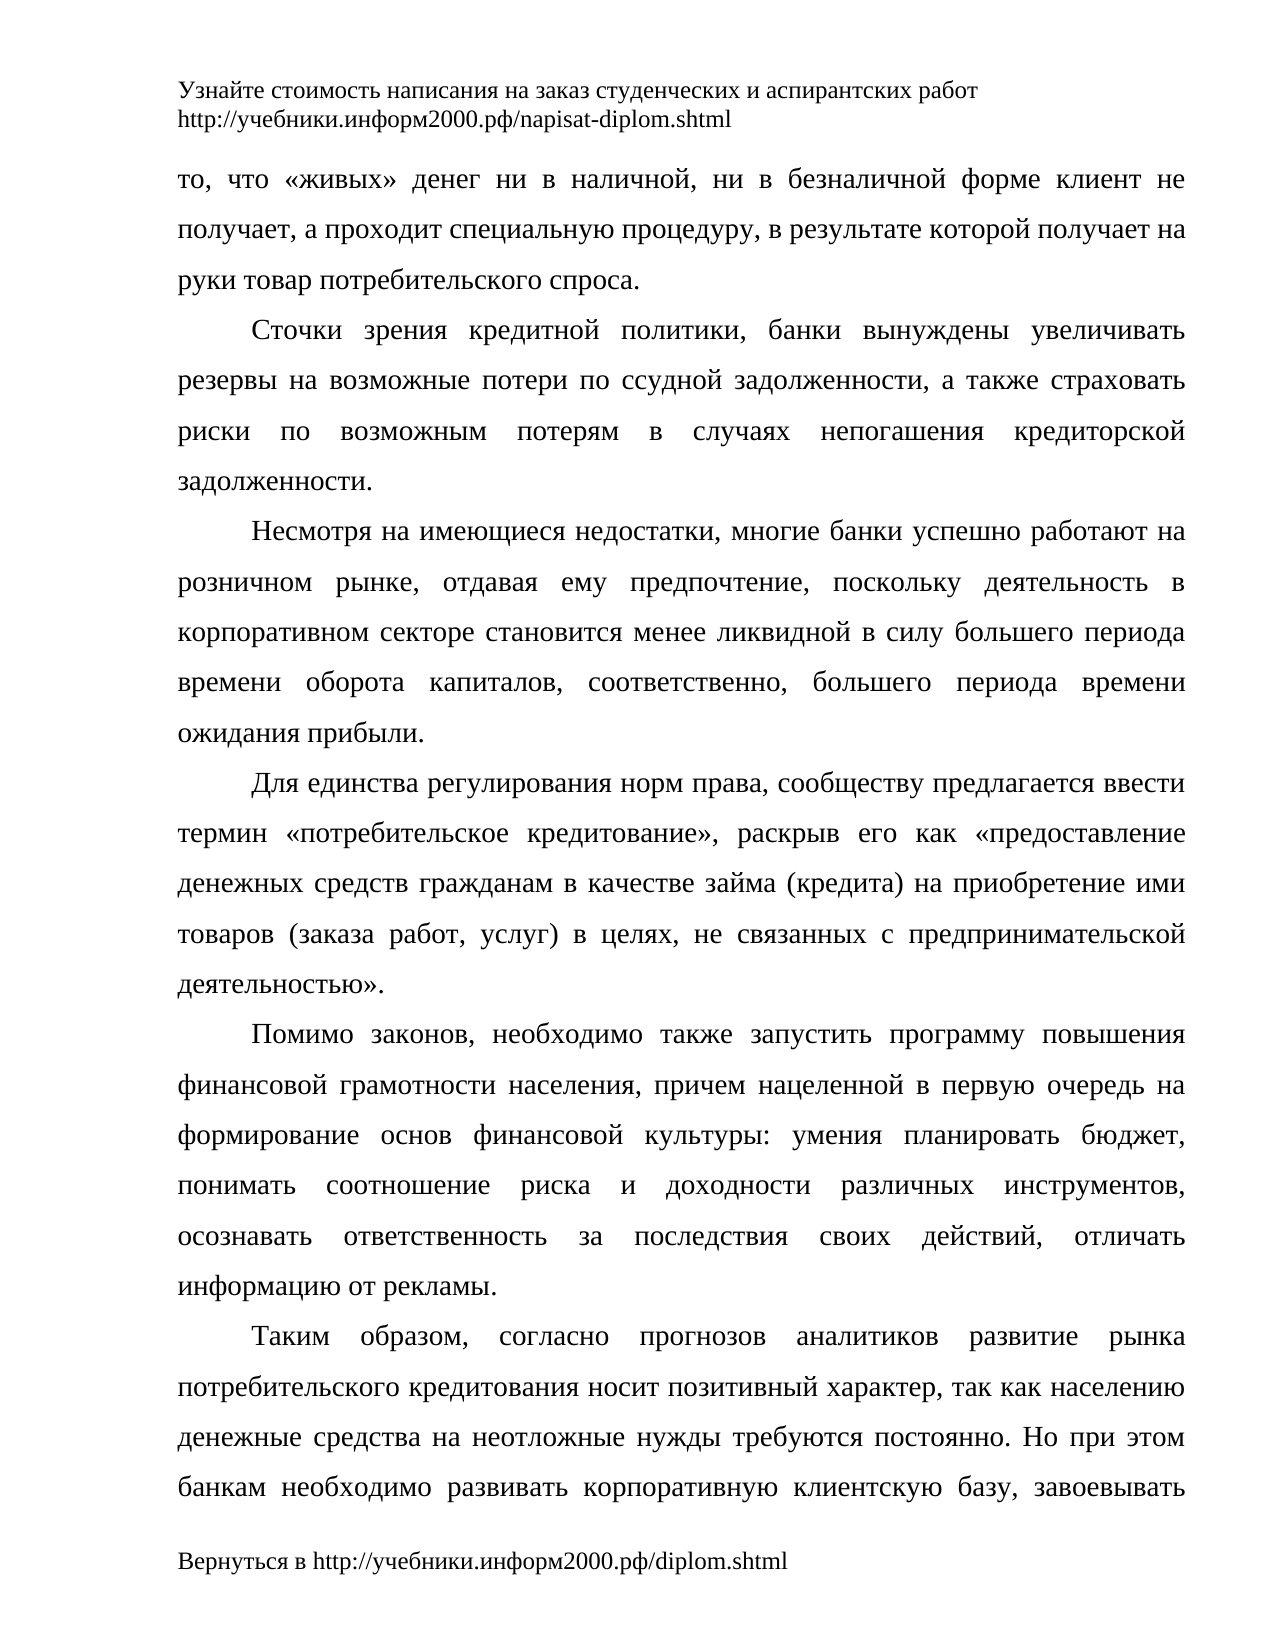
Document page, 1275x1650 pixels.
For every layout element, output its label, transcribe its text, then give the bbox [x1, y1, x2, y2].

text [177, 1318, 1186, 1503]
text Несмотря на имеющиеся недостатки, многие банки успешно работают на розничном рынке, отдавая ему предпочтение, поскольку деятельность в корпоративном секторе становится менее ликвидной в силу большего периода времени оборота капиталов, соответственно, большего периода времени ожидания прибыли. [177, 513, 1186, 748]
text Помимо законов, необходимо также запустить программу повышения финансовой грамотности населения, причем нацеленной в первую очередь на формирование основ финансовой культуры: умения планировать бюджет, понимать соотношение риска и доходности различных инструментов, осознавать ответственность за последствия своих действий, отличать информацию от рекламы. [177, 1017, 1186, 1302]
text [177, 161, 1186, 295]
text Сточки зрения кредитной политики, банки вынуждены увеличивать резервы на возможные потери по ссудной задолженности, а также страховать риски по возможным потерям в случаях непогашения кредиторской задолженности. [177, 312, 1186, 497]
text Для единства регулирования норм права, сообществу предлагается ввести термин «потребительское кредитование», раскрыв его как «предоставление денежных средств гражданам в качестве займа (кредита) на приобретение ими товаров (заказа работ, услуг) в целях, не связанных с предпринимательской деятельностью». [177, 765, 1186, 1000]
